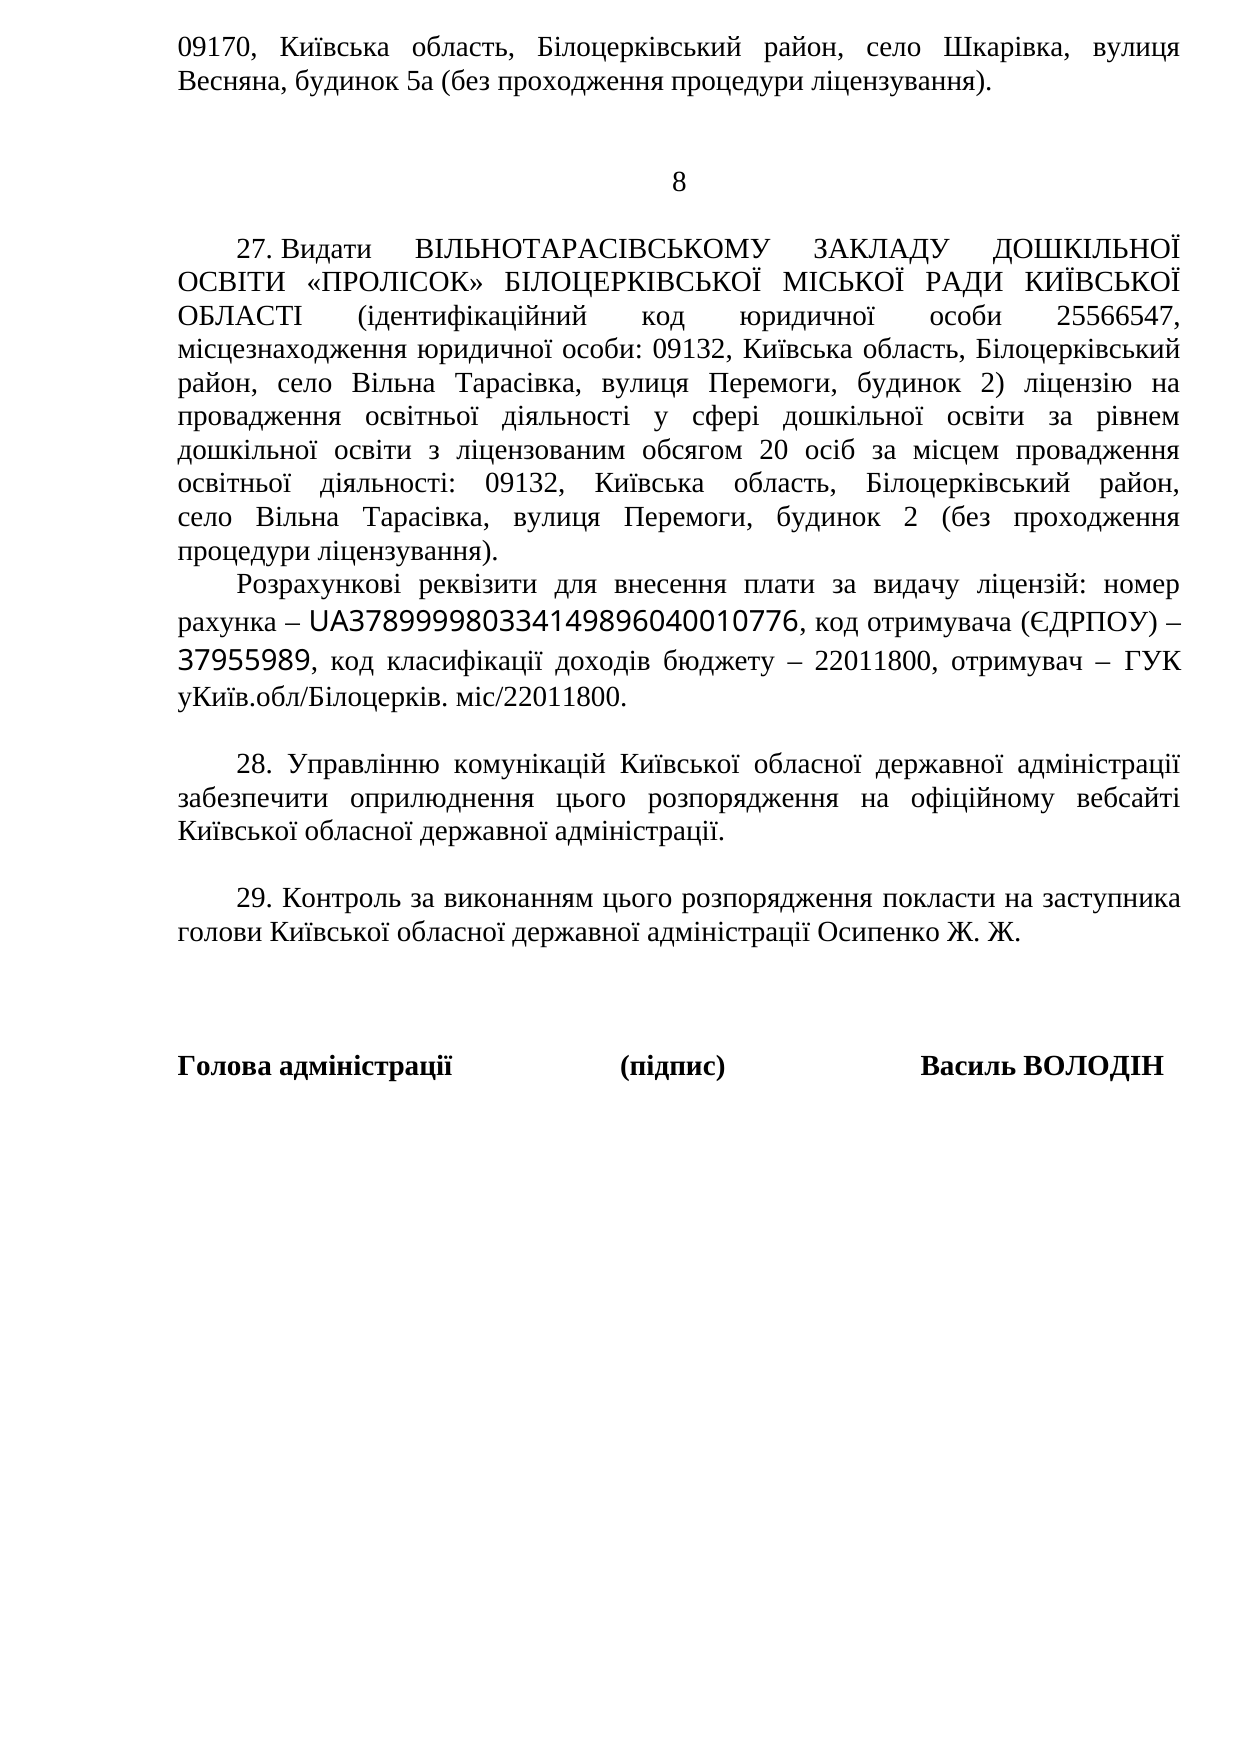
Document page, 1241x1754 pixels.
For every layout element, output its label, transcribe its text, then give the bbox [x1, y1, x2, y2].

text 28. Управлінню комунікацій Київської обласної державної адміністрації забезпечити оприлюднення цього розпорядження на офіційному вебсайті Київської обласної державної адміністрації. [177, 746, 1181, 847]
text Голова адміністрації (підпис) Василь ВОЛОДІН [177, 1048, 1181, 1082]
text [177, 29, 1181, 97]
text 27. Видати ВІЛЬНОТАРАСІВСЬКОМУ ЗАКЛАДУ ДОШКІЛЬНОЇ ОСВІТИ «ПРОЛІСОК» БІЛОЦЕРКІВСЬКОЇ МІСЬКОЇ РАДИ КИЇВСЬКОЇ ОБЛАСТІ (ідентифікаційний код юридичної особи 25566547, місцезнаходження юридичної особи: 09132, Київська область, Білоцерківський район, село Вільна Тарасівка, вулиця Перемоги, будинок 2) ліцензію на провадження освітньої діяльності у сфері дошкільної освіти за рівнем дошкільної освіти з ліцензованим обсягом 20 осіб за місцем провадження освітньої діяльності: 09132, Київська область, Білоцерківський район, село Вільна Тарасівка, вулиця Перемоги, будинок 2 (без проходження процедури ліцензування). [177, 231, 1181, 566]
text 8 [177, 164, 1181, 197]
text 29. Контроль за виконанням цього розпорядження покласти на заступника голови Київської обласної державної адміністрації Осипенко Ж. Ж. [177, 880, 1181, 947]
text Розрахункові реквізити для внесення плати за видачу ліцензій: номер рахунка – UA378999980334149896040010776, код отримувача (ЄДРПОУ) – 37955989, код класифікації доходів бюджету – 22011800, отримувач – ГУК уКиїв.обл/Білоцерків. міс/22011800. [177, 566, 1181, 713]
